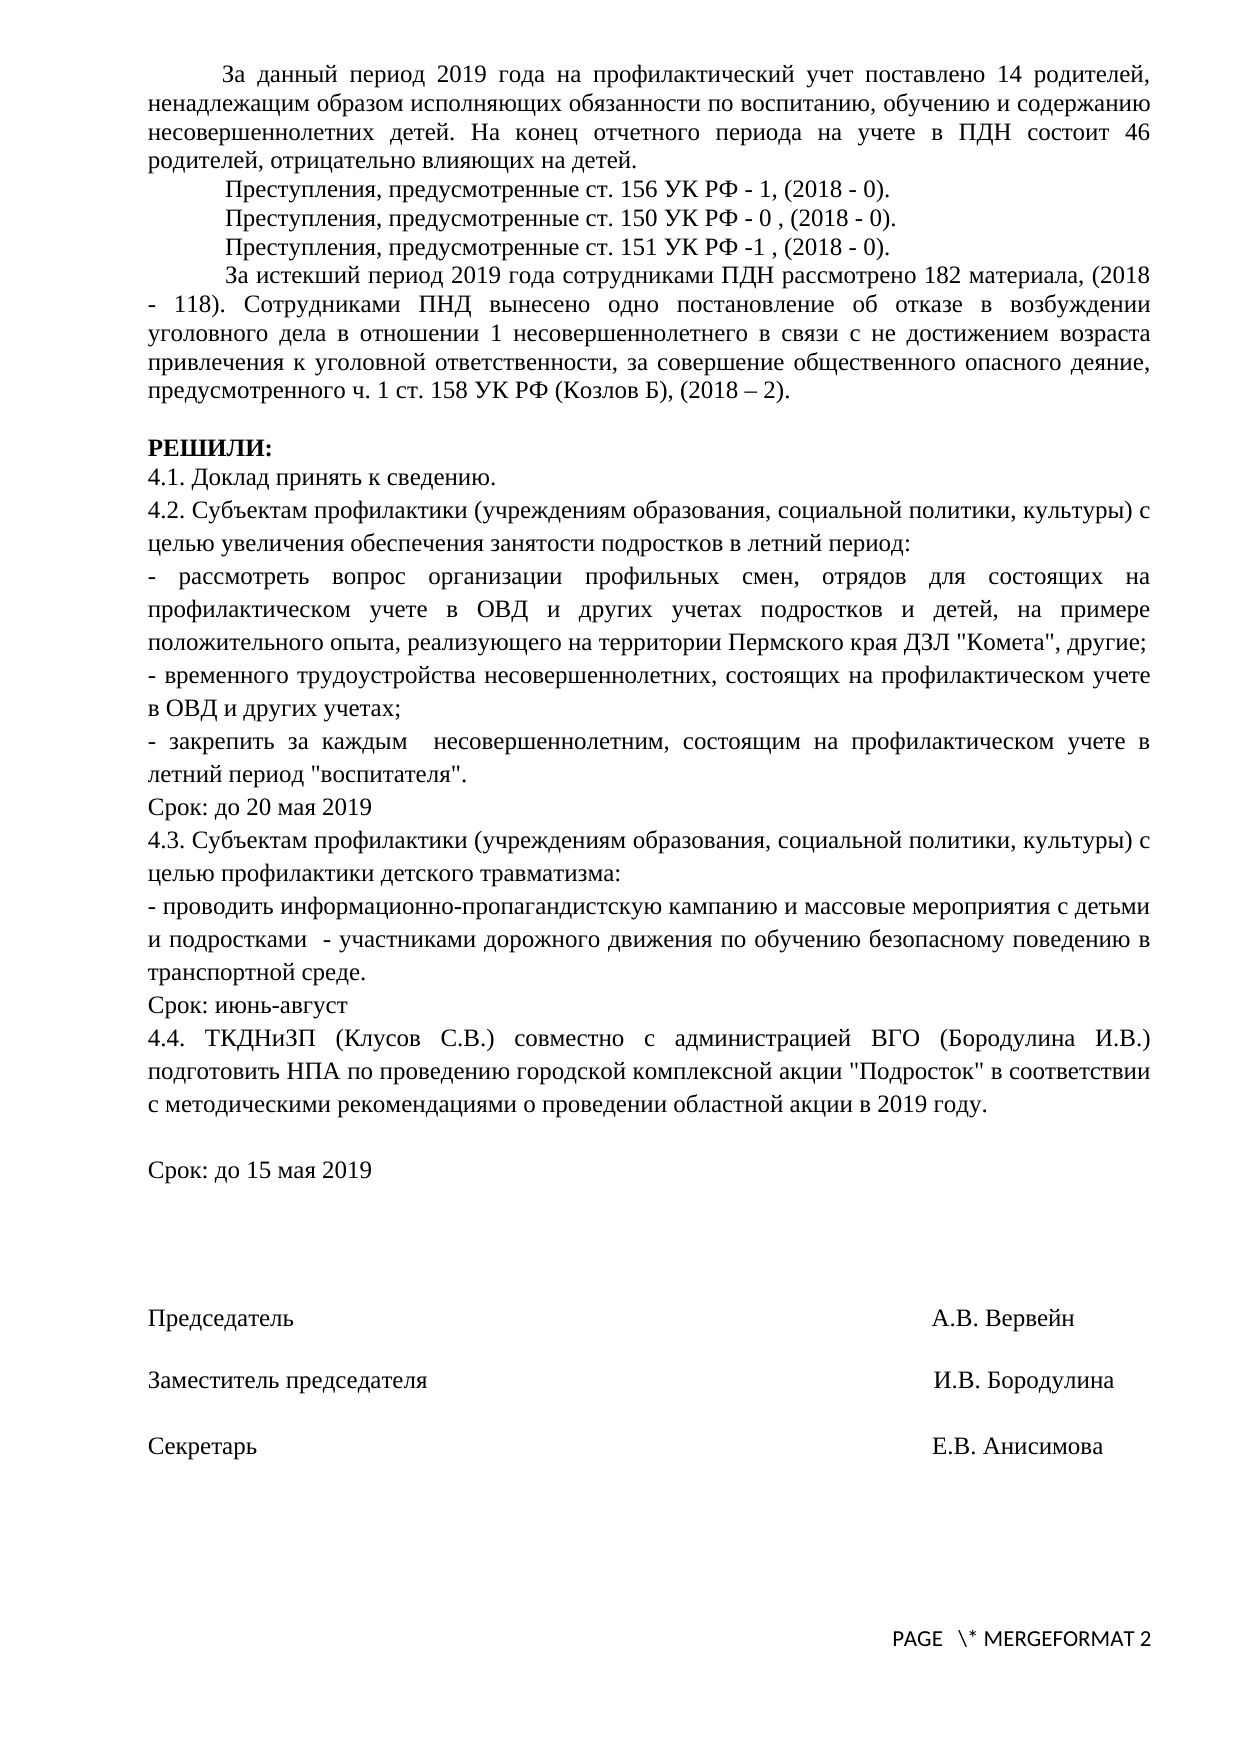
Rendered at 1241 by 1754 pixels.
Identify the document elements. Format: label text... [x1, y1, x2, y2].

text Преступления, предусмотренные ст. 156 УК РФ - 1, (2018 - 0). [148, 174, 1152, 203]
text 4.4. ТКДНиЗП (Клусов С.В.) совместно с администрацией ВГО (Бородулина И.В.) подготовить НПА по проведению городской комплексной акции "Подросток" в соответствии с методическими рекомендациями о проведении областной акции в 2019 году. [148, 1023, 1152, 1118]
text - временного трудоустройства несовершеннолетних, состоящих на профилактическом учете в ОВД и других учетах; [148, 660, 1152, 722]
text 4.1. Доклад принять к сведению. [148, 462, 1152, 490]
text Председатель А.В. Вервейн [148, 1303, 1152, 1332]
text - закрепить за каждым несовершеннолетним, состоящим на профилактическом учете в летний период "воспитателя". [148, 726, 1152, 788]
text Преступления, предусмотренные ст. 151 УК РФ -1 , (2018 - 0). [148, 232, 1152, 260]
text Срок: до 20 мая 2019 [148, 792, 1152, 821]
text РЕШИЛИ: [148, 433, 1152, 462]
text За истекший период 2019 года сотрудниками ПДН рассмотрено 182 материала, (2018 - 118). Сотрудниками ПНД вынесено одно постановление об отказе в возбуждении уголовного дела в отношении 1 несовершеннолетнего в связи с не достижением возраста привлечения к уголовной ответственности, за совершение общественного опасного деяние, предусмотренного ч. 1 ст. 158 УК РФ (Козлов Б), (2018 – 2). [148, 260, 1152, 404]
text - проводить информационно-пропагандистскую кампанию и массовые мероприятия с детьми и подростками - участниками дорожного движения по обучению безопасному поведению в транспортной среде. [148, 891, 1152, 986]
text За данный период 2019 года на профилактический учет поставлено 14 родителей, ненадлежащим образом исполняющих обязанности по воспитанию, обучению и содержанию несовершеннолетних детей. На конец отчетного периода на учете в ПДН состоит 46 родителей, отрицательно влияющих на детей. [148, 59, 1152, 174]
text Секретарь Е.В. Анисимова [148, 1431, 1152, 1460]
text - рассмотреть вопрос организации профильных смен, отрядов для состоящих на профилактическом учете в ОВД и других учетах подростков и детей, на примере положительного опыта, реализующего на территории Пермского края ДЗЛ "Комета", другие; [148, 561, 1152, 656]
text 4.2. Субъектам профилактики (учреждениям образования, социальной политики, культуры) с целью увеличения обеспечения занятости подростков в летний период: [148, 495, 1152, 556]
text Срок: до 15 мая 2019 [148, 1155, 1152, 1184]
text Срок: июнь-август [148, 990, 1152, 1019]
text Заместитель председателя И.В. Бородулина [148, 1365, 1152, 1394]
text 4.3. Субъектам профилактики (учреждениям образования, социальной политики, культуры) с целью профилактики детского травматизма: [148, 825, 1152, 887]
text Преступления, предусмотренные ст. 150 УК РФ - 0 , (2018 - 0). [148, 203, 1152, 232]
